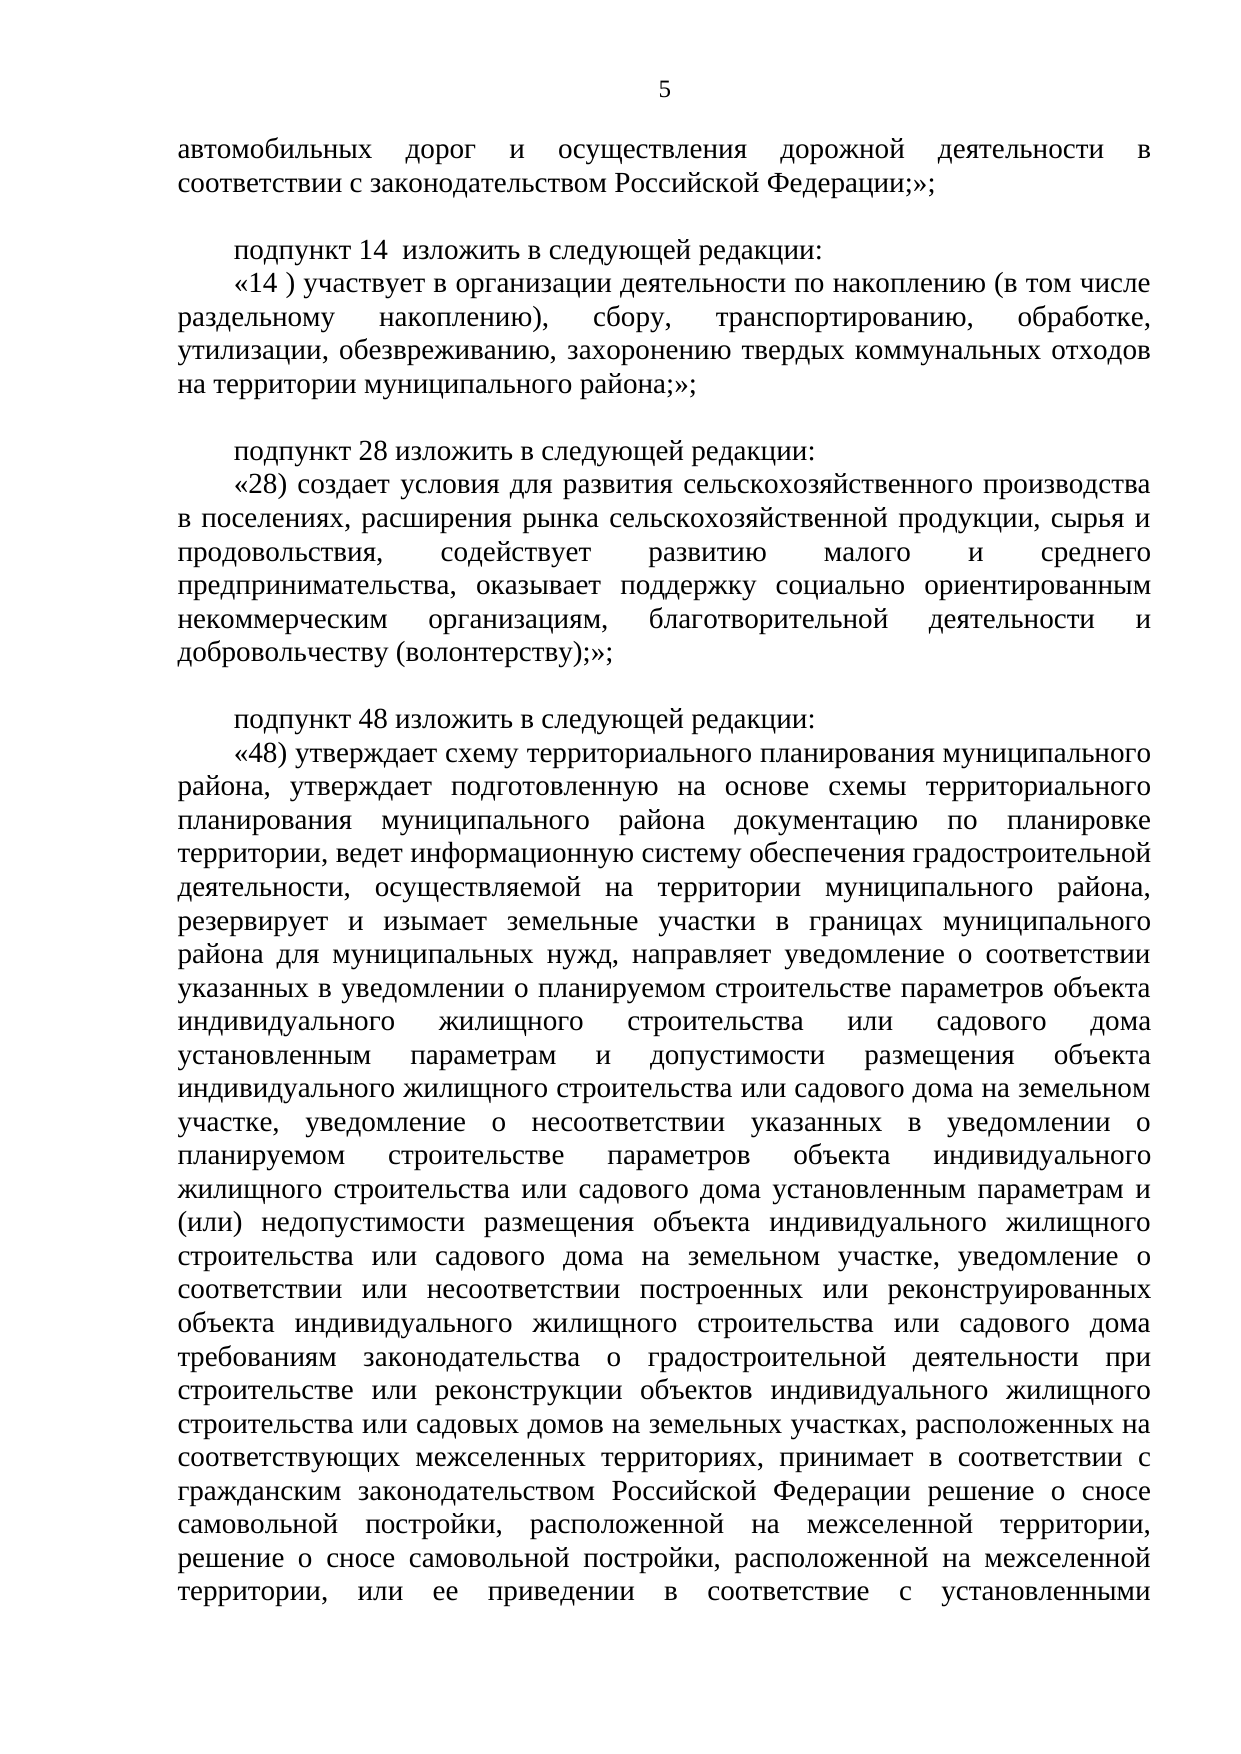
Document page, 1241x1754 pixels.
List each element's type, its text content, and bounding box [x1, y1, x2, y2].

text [177, 735, 1152, 1607]
text «14 ) участвует в организации деятельности по накоплению (в том числе раздельному накоплению), сбору, транспортированию, обработке, утилизации, обезвреживанию, захоронению твердых коммунальных отходов на территории муниципального района;»; [177, 265, 1152, 399]
text подпункт 14 изложить в следующей редакции: [177, 232, 1152, 265]
text подпункт 48 изложить в следующей редакции: [177, 701, 1152, 735]
text подпункт 28 изложить в следующей редакции: [177, 433, 1152, 467]
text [177, 131, 1152, 198]
text «28) создает условия для развития сельскохозяйственного производства в поселениях, расширения рынка сельскохозяйственной продукции, сырья и продовольствия, содействует развитию малого и среднего предпринимательства, оказывает поддержку социально ориентированным некоммерческим организациям, благотворительной деятельности и добровольчеству (волонтерству);»; [177, 467, 1152, 668]
